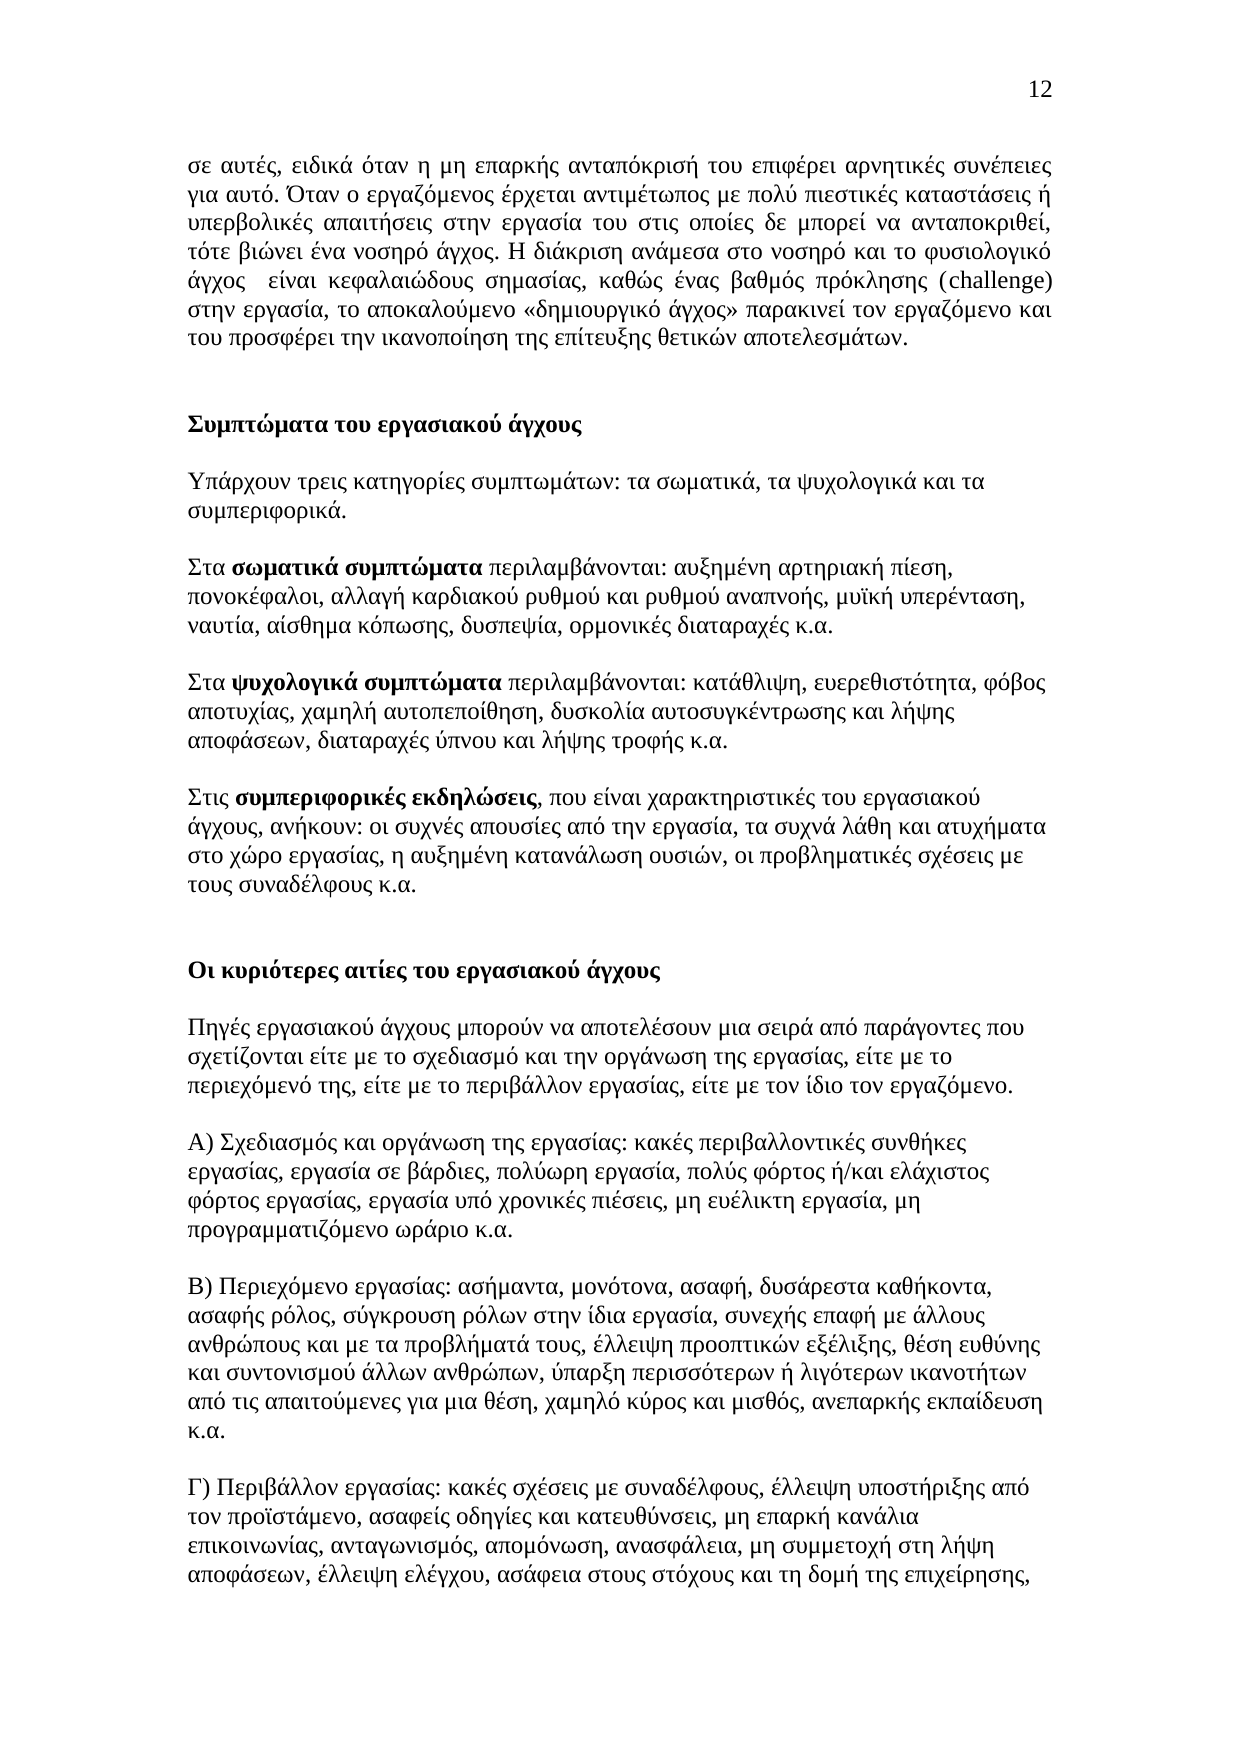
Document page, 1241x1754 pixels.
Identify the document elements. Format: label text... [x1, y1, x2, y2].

text Στα ψυχολογικά συμπτώματα περιλαμβάνονται: κατάθλιψη, ευερεθιστότητα, φόβος αποτυχίας, χαμηλή αυτοπεποίθηση, δυσκολία αυτοσυγκέντρωσης και λήψης αποφάσεων, διαταραχές ύπνου και λήψης τροφής κ.α. [187, 667, 1053, 754]
text Υπάρχουν τρεις κατηγορίες συμπτωμάτων: τα σωματικά, τα ψυχολογικά και τα συμπεριφορικά. [187, 466, 1053, 524]
text Πηγές εργασιακού άγχους μπορούν να αποτελέσουν μια σειρά από παράγοντες που σχετίζονται είτε με το σχεδιασμό και την οργάνωση της εργασίας, είτε με το περιεχόμενό της, είτε με το περιβάλλον εργασίας, είτε με τον ίδιο τον εργαζόμενο. [187, 1012, 1053, 1099]
text Α) Σχεδιασμός και οργάνωση της εργασίας: κακές περιβαλλοντικές συνθήκες εργασίας, εργασία σε βάρδιες, πολύωρη εργασία, πολύς φόρτος ή/και ελάχιστος φόρτος εργασίας, εργασία υπό χρονικές πιέσεις, μη ευέλικτη εργασία, μη προγραμματιζόμενο ωράριο κ.α. [187, 1127, 1053, 1242]
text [187, 150, 1053, 351]
text Στις συμπεριφορικές εκδηλώσεις, που είναι χαρακτηριστικές του εργασιακού άγχους, ανήκουν: οι συχνές απουσίες από την εργασία, τα συχνά λάθη και ατυχήματα στο χώρο εργασίας, η αυξημένη κατανάλωση ουσιών, οι προβληματικές σχέσεις με τους συναδέλφους κ.α. [187, 782, 1053, 897]
text Συμπτώματα του εργασιακού άγχους [187, 409, 1053, 437]
text Οι κυριότερες αιτίες του εργασιακού άγχους [187, 955, 1053, 984]
text Β) Περιεχόμενο εργασίας: ασήμαντα, μονότονα, ασαφή, δυσάρεστα καθήκοντα, ασαφής ρόλος, σύγκρουση ρόλων στην ίδια εργασία, συνεχής επαφή με άλλους ανθρώπους και με τα προβλήματά τους, έλλειψη προοπτικών εξέλιξης, θέση ευθύνης και συντονισμού άλλων ανθρώπων, ύπαρξη περισσότερων ή λιγότερων ικανοτήτων από τις απαιτούμενες για μια θέση, χαμηλό κύρος και μισθός, ανεπαρκής εκπαίδευση κ.α. [187, 1271, 1053, 1444]
text Στα σωματικά συμπτώματα περιλαμβάνονται: αυξημένη αρτηριακή πίεση, πονοκέφαλοι, αλλαγή καρδιακού ρυθμού και ρυθμού αναπνοής, μυϊκή υπερένταση, ναυτία, αίσθημα κόπωσης, δυσπεψία, ορμονικές διαταραχές κ.α. [187, 552, 1053, 639]
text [187, 1472, 1053, 1587]
